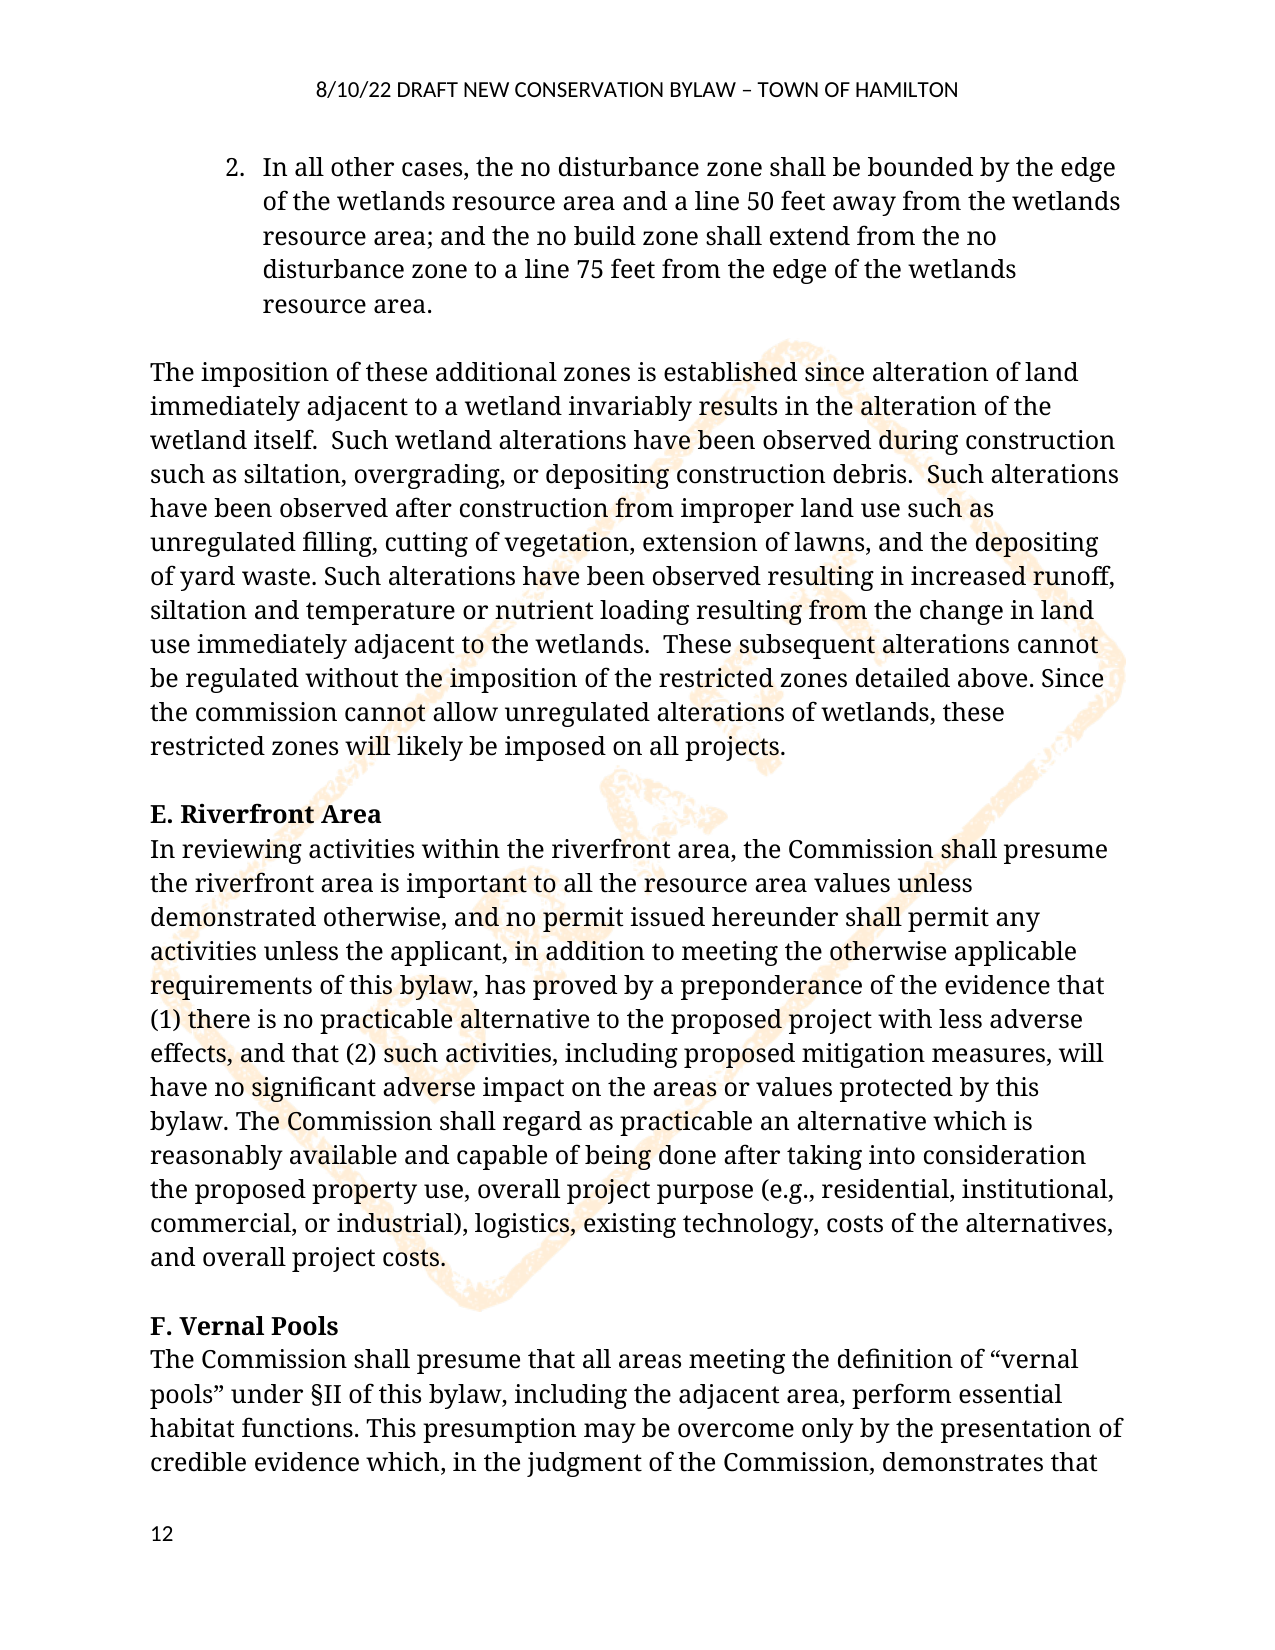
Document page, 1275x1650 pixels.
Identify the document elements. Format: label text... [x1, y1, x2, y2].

text The imposition of these additional zones is established since alteration of land immediately adjacent to a wetland invariably results in the alteration of the wetland itself. Such wetland alterations have been observed during construction such as siltation, overgrading, or depositing construction debris. Such alterations have been observed after construction from improper land use such as unregulated filling, cutting of vegetation, extension of lawns, and the depositing of yard waste. Such alterations have been observed resulting in increased runoff, siltation and temperature or nutrient loading resulting from the change in land use immediately adjacent to the wetlands. These subsequent alterations cannot be regulated without the imposition of the restricted zones detailed above. Since the commission cannot allow unregulated alterations of wetlands, these restricted zones will likely be imposed on all projects. [150, 354, 1125, 763]
list In all other cases, the no disturbance zone shall be bounded by the edge of the wetlands resource area and a line 50 feet away from the wetlands resource area; and the no build zone shall extend from the no disturbance zone to a line 75 feet from the edge of the wetlands resource area. [225, 150, 1125, 320]
text In reviewing activities within the riverfront area, the Commission shall presume the riverfront area is important to all the resource area values unless demonstrated otherwise, and no permit issued hereunder shall permit any activities unless the applicant, in addition to meeting the otherwise applicable requirements of this bylaw, has proved by a preponderance of the evidence that (1) there is no practicable alternative to the proposed project with less adverse effects, and that (2) such activities, including proposed mitigation measures, will have no significant adverse impact on the areas or values protected by this bylaw. The Commission shall regard as practicable an alternative which is reasonably available and capable of being done after taking into consideration the proposed property use, overall project purpose (e.g., residential, institutional, commercial, or industrial), logistics, existing technology, costs of the alternatives, and overall project costs. [150, 831, 1125, 1274]
text F. Vernal Pools [150, 1308, 1125, 1342]
text E. Riverfront Area [150, 797, 1125, 831]
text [150, 1342, 1125, 1478]
